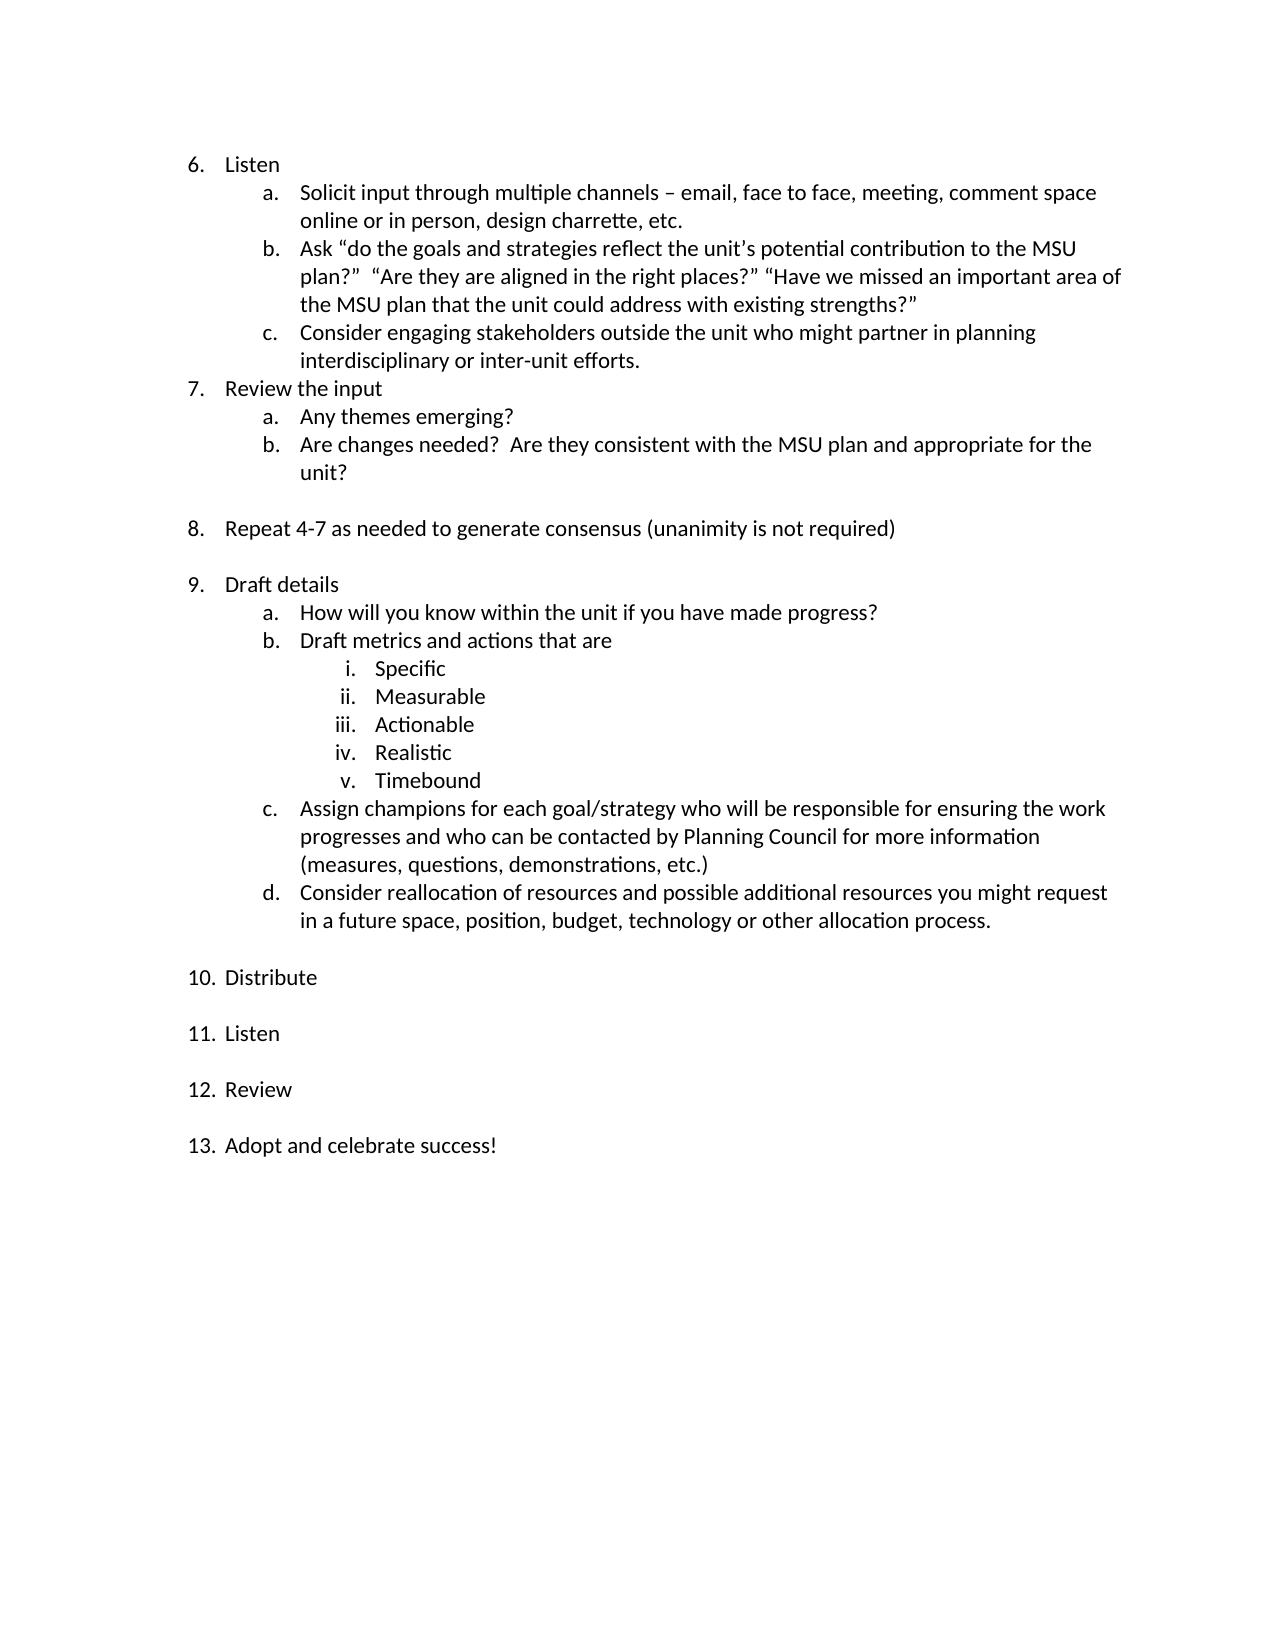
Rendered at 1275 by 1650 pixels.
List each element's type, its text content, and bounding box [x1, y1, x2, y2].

list Review the input [187, 374, 1125, 402]
list Realistic [356, 738, 1125, 766]
list Solicit input through multiple channels – email, face to face, meeting, comment space online or in person, design charrette, etc. [262, 178, 1125, 234]
list Ask “do the goals and strategies reflect the unit’s potential contribution to the MSU plan?” “Are they are aligned in the right places?” “Have we missed an important area of the MSU plan that the unit could address with existing strengths?” [262, 234, 1125, 318]
list Draft details [187, 570, 1125, 598]
list Specific [356, 654, 1125, 682]
list Are changes needed? Are they consistent with the MSU plan and appropriate for the unit? [262, 430, 1125, 486]
list Repeat 4-7 as needed to generate consensus (unanimity is not required) [187, 514, 1125, 542]
list Listen [187, 1019, 1125, 1047]
list Review [187, 1075, 1125, 1103]
list Distribute [187, 963, 1125, 991]
list How will you know within the unit if you have made progress? [262, 598, 1125, 626]
list Consider reallocation of resources and possible additional resources you might request in a future space, position, budget, technology or other allocation process. [262, 878, 1125, 934]
list Adopt and celebrate success! [187, 1131, 1125, 1159]
list Consider engaging stakeholders outside the unit who might partner in planning interdisciplinary or inter-unit efforts. [262, 318, 1125, 374]
list Any themes emerging? [262, 402, 1125, 430]
list Listen [187, 150, 1125, 178]
list Timebound [356, 766, 1125, 794]
list Actionable [356, 710, 1125, 738]
list Draft metrics and actions that are [262, 626, 1125, 654]
list Assign champions for each goal/strategy who will be responsible for ensuring the work progresses and who can be contacted by Planning Council for more information (measures, questions, demonstrations, etc.) [262, 794, 1125, 878]
list Measurable [356, 682, 1125, 710]
